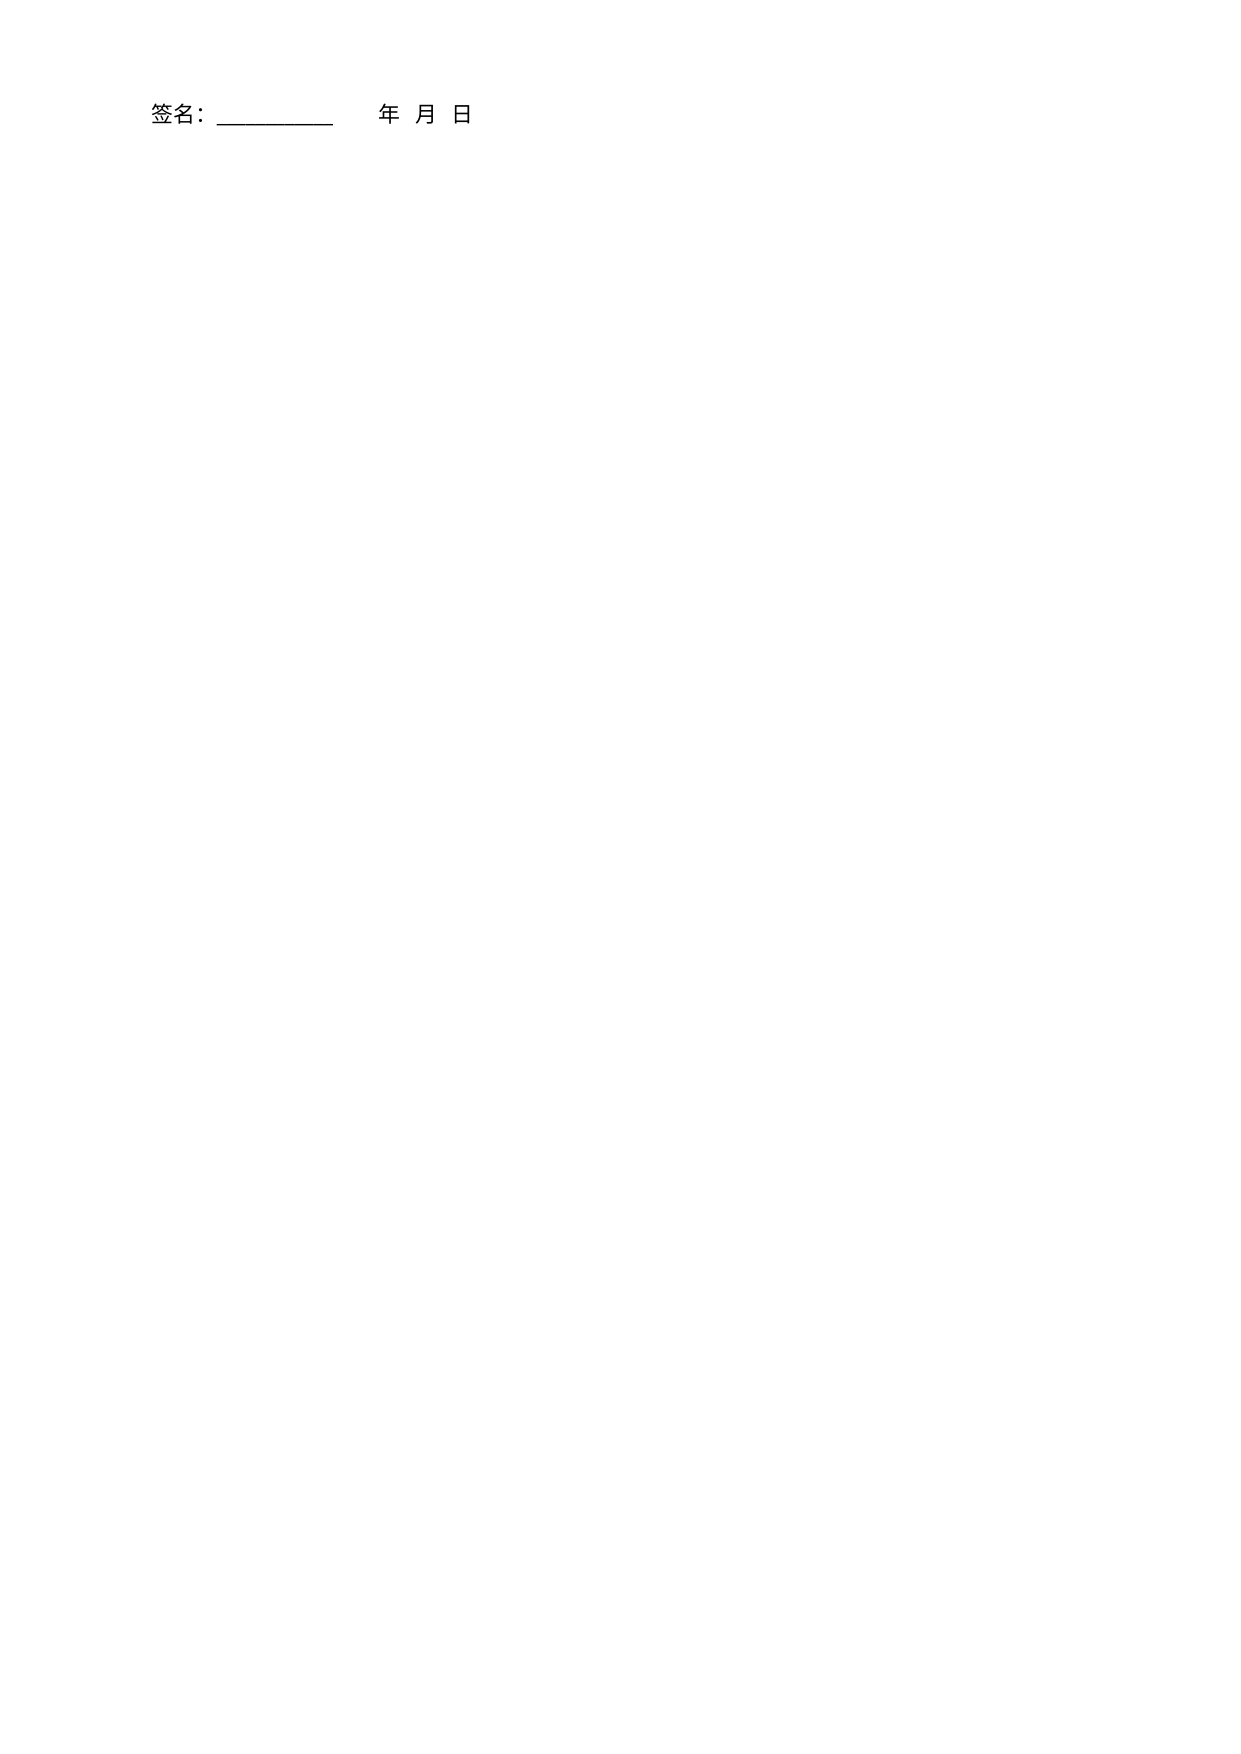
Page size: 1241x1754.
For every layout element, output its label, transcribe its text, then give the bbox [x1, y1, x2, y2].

text 签名：____________ 年 月 日 [118, 97, 1116, 129]
